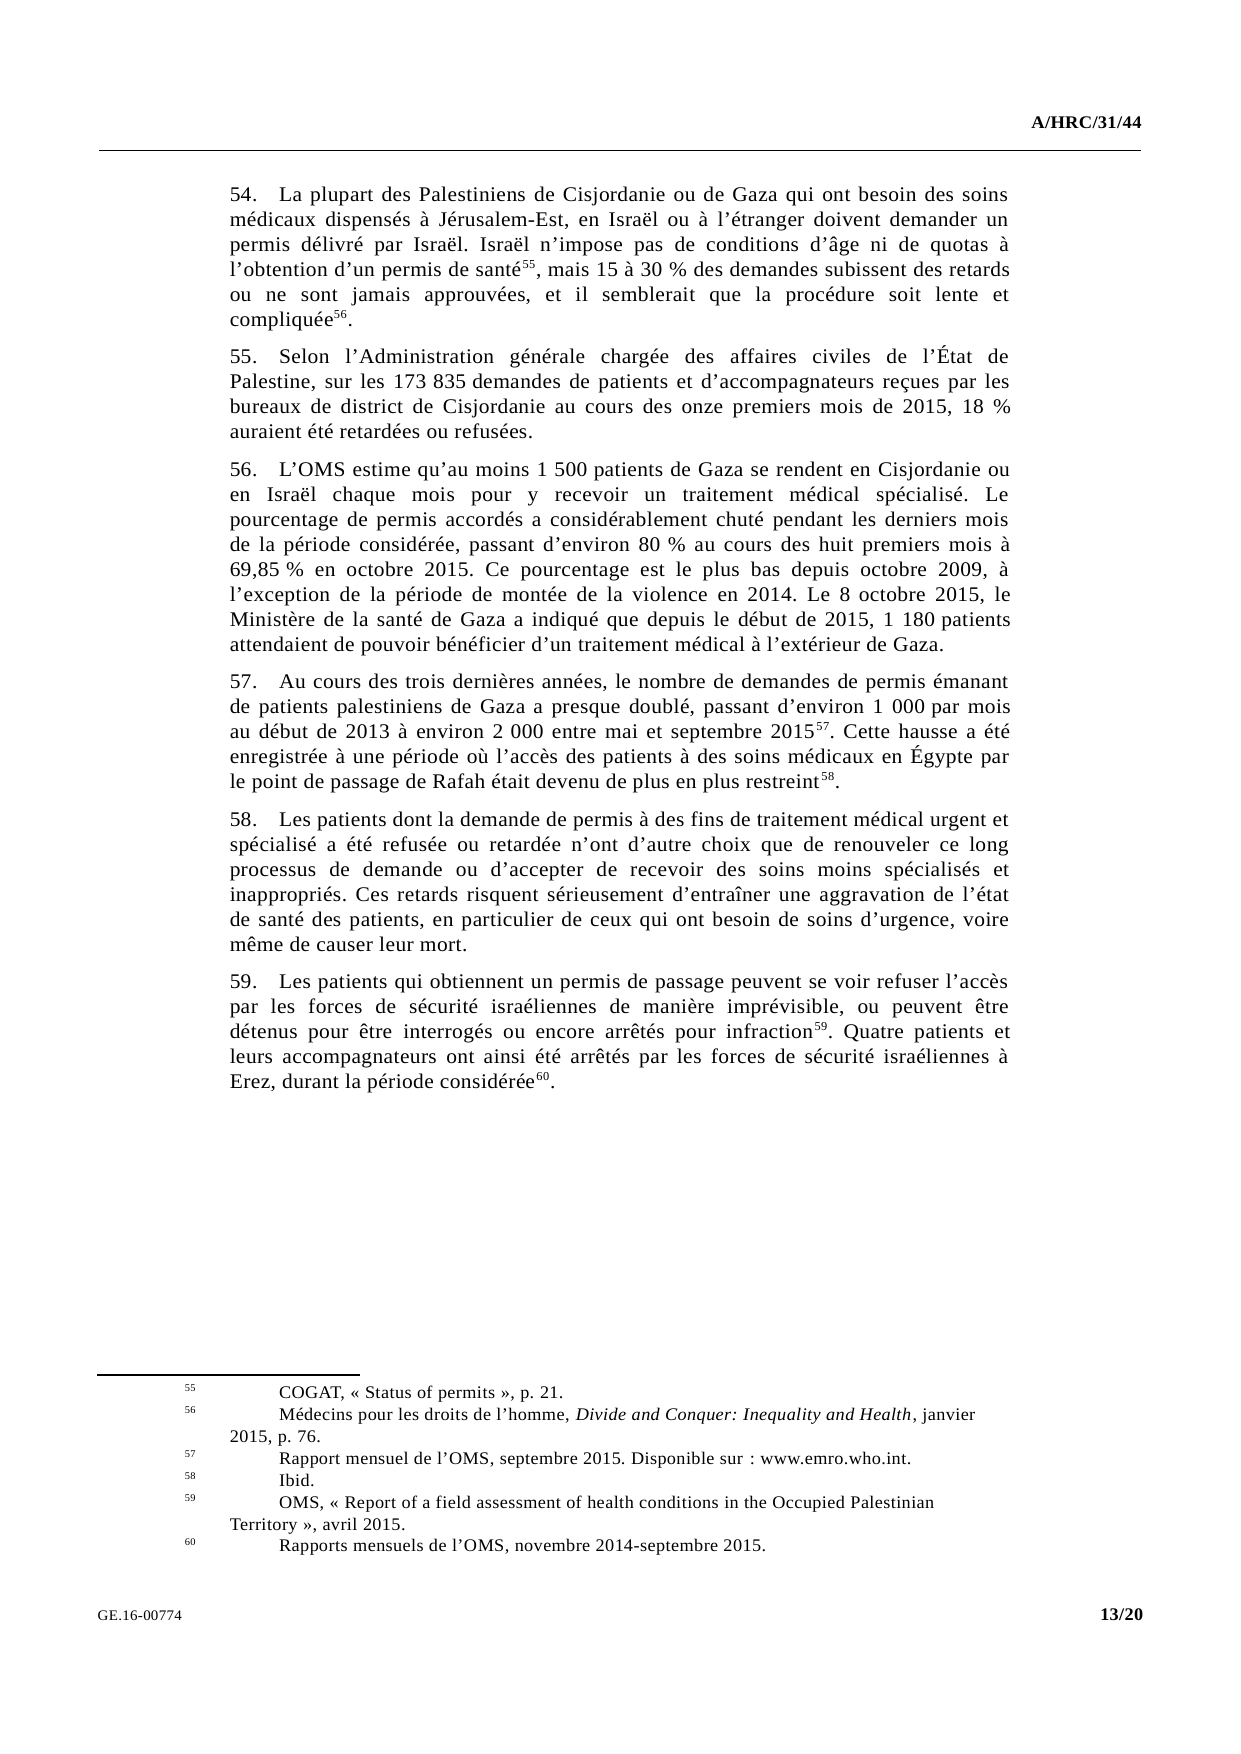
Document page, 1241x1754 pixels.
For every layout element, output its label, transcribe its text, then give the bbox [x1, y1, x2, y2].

list La plupart des Palestiniens de Cisjordanie ou de Gaza qui ont besoin des soins médicaux dispensés à Jérusalem-Est, en Israël ou à l’étranger doivent demander un permis délivré par Israël. Israël n’impose pas de conditions d’âge ni de quotas à l’obtention d’un permis de santé, mais 15 à 30 % des demandes subissent des retards ou ne sont jamais approuvées, et il semblerait que la procédure soit lente et compliquée. [229, 181, 1011, 331]
list Selon l’Administration générale chargée des affaires civiles de l’État de Palestine, sur les 173 835 demandes de patients et d’accompagnateurs reçues par les bureaux de district de Cisjordanie au cours des onze premiers mois de 2015, 18 % auraient été retardées ou refusées. [229, 344, 1011, 444]
list Au cours des trois dernières années, le nombre de demandes de permis émanant de patients palestiniens de Gaza a presque doublé, passant d’environ 1 000 par mois au début de 2013 à environ 2 000 entre mai et septembre 2015. Cette hausse a été enregistrée à une période où l’accès des patients à des soins médicaux en Égypte par le point de passage de Rafah était devenu de plus en plus restreint. [229, 669, 1011, 794]
list Les patients dont la demande de permis à des fins de traitement médical urgent et spécialisé a été refusée ou retardée n’ont d’autre choix que de renouveler ce long processus de demande ou d’accepter de recevoir des soins moins spécialisés et inappropriés. Ces retards risquent sérieusement d’entraîner une aggravation de l’état de santé des patients, en particulier de ceux qui ont besoin de soins d’urgence, voire même de causer leur mort. [229, 806, 1011, 956]
list Les patients qui obtiennent un permis de passage peuvent se voir refuser l’accès par les forces de sécurité israéliennes de manière imprévisible, ou peuvent être détenus pour être interrogés ou encore arrêtés pour infraction. Quatre patients et leurs accompagnateurs ont ainsi été arrêtés par les forces de sécurité israéliennes à Erez, durant la période considérée. [229, 969, 1011, 1094]
list L’OMS estime qu’au moins 1 500 patients de Gaza se rendent en Cisjordanie ou en Israël chaque mois pour y recevoir un traitement médical spécialisé. Le pourcentage de permis accordés a considérablement chuté pendant les derniers mois de la période considérée, passant d’environ 80 % au cours des huit premiers mois à 69,85 % en octobre 2015. Ce pourcentage est le plus bas depuis octobre 2009, à l’exception de la période de montée de la violence en 2014. Le 8 octobre 2015, le Ministère de la santé de Gaza a indiqué que depuis le début de 2015, 1 180 patients attendaient de pouvoir bénéficier d’un traitement médical à l’extérieur de Gaza. [229, 456, 1011, 656]
